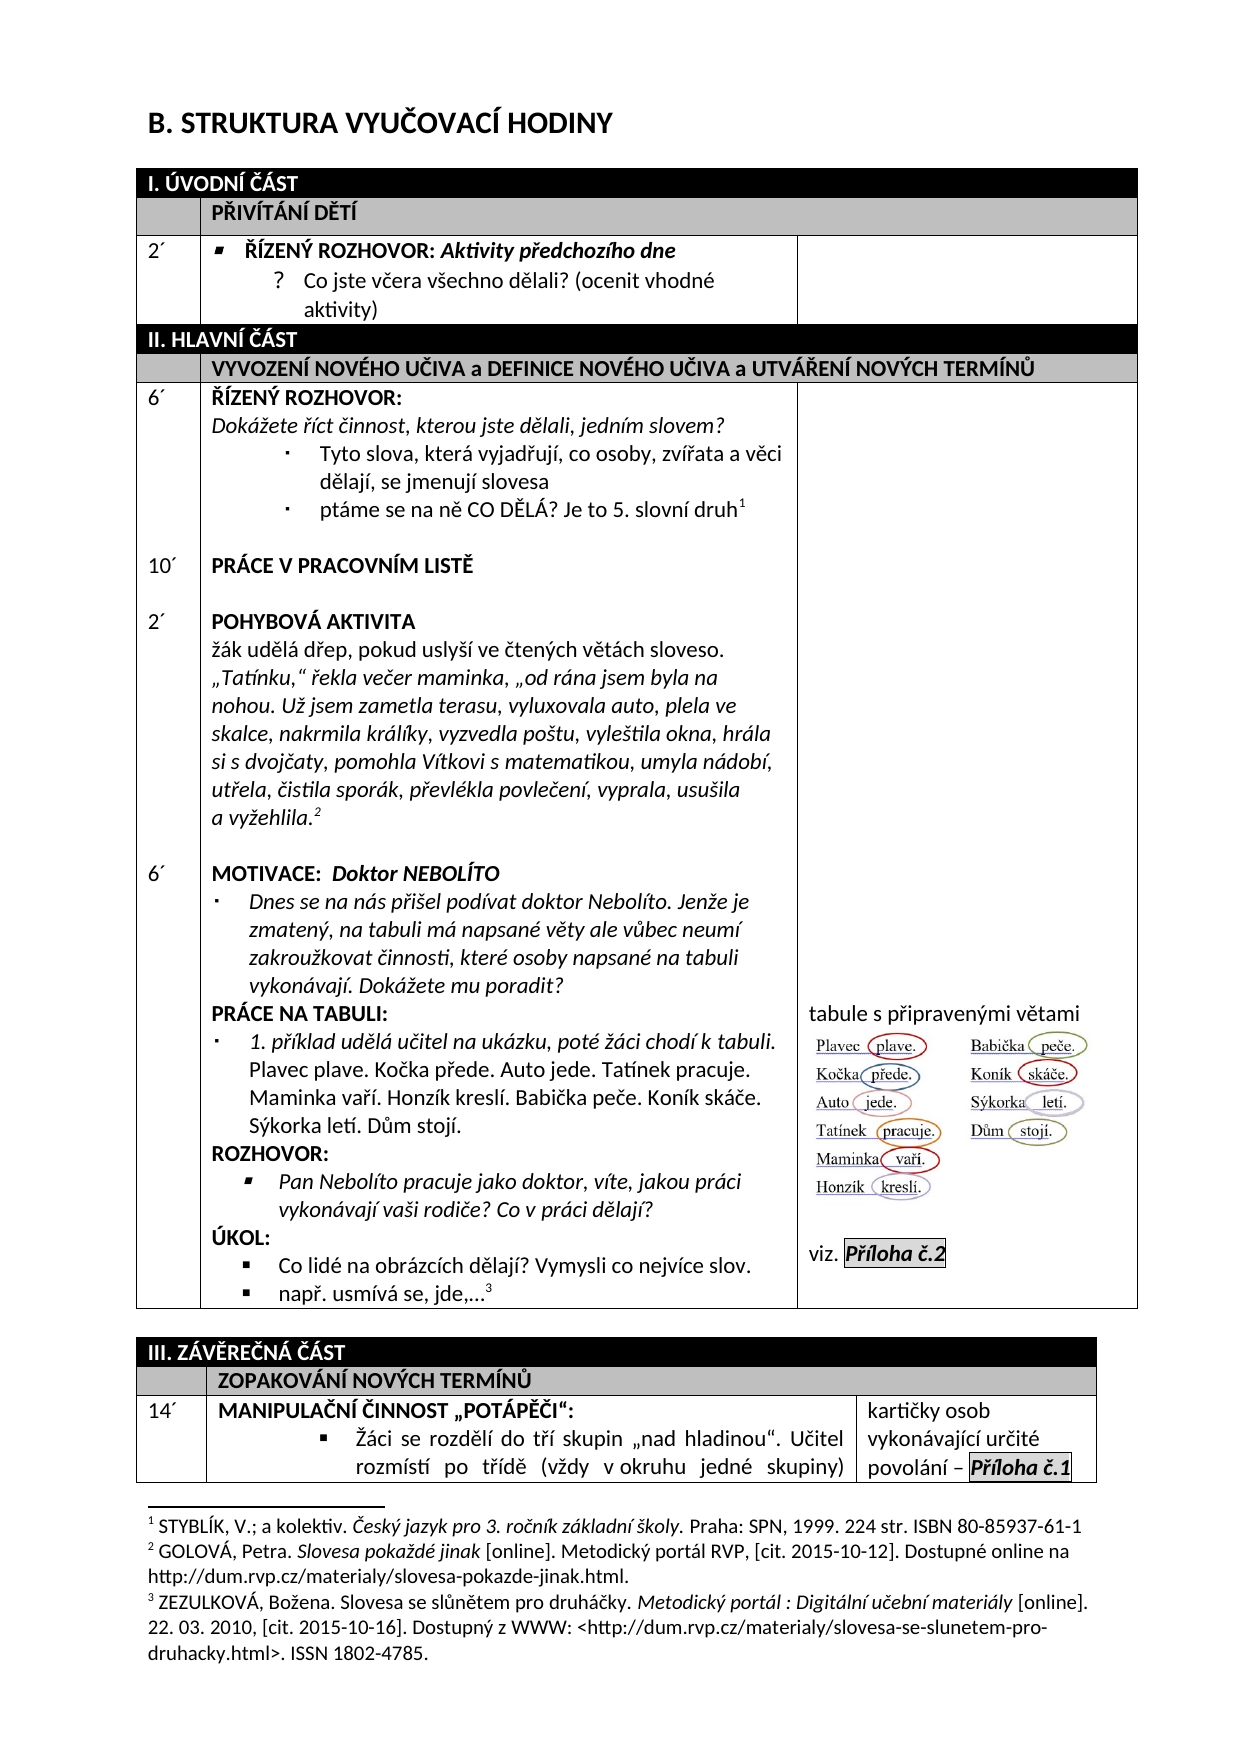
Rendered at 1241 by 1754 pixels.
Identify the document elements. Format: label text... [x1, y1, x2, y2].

table_cell [798, 236, 1137, 324]
table_header III. ZÁVĚREČNÁ ČÁST [137, 1338, 1096, 1366]
table_cell 14´ [137, 1396, 206, 1482]
picture [812, 1030, 1108, 1210]
table_cell ŘÍZENÝ ROZHOVOR: Aktivity předchozího dne Co jste včera všechno dělali? (ocenit vhodné aktivity) [201, 236, 797, 324]
table_cell [137, 354, 200, 382]
table_cell ŘÍZENÝ ROZHOVOR: Dokážete říct činnost, kterou jste dělali, jedním slovem? Tyto slova, která vyjadřují, co osoby, zvířata a věci dělají, se jmenují slovesa ptáme se na ně CO DĚLÁ? Je to 5. slovní druh PRÁCE V PRACOVNÍM LISTĚ POHYBOVÁ AKTIVITA žák udělá dřep, pokud uslyší ve čtených větách sloveso. „Tatínku,“ řekla večer maminka, „od rána jsem byla na nohou. Už jsem zametla terasu, vyluxovala auto, plela ve skalce, nakrmila králíky, vyzvedla poštu, vyleštila okna, hrála si s dvojčaty, pomohla Vítkovi s matematikou, umyla nádobí, utřela, čistila sporák, převlékla povlečení, vyprala, usušila a vyžehlila. MOTIVACE: Doktor NEBOLÍTO Dnes se na nás přišel podívat doktor Nebolíto. Jenže je zmatený, na tabuli má napsané věty ale vůbec neumí zakroužkovat činnosti, které osoby napsané na tabuli vykonávají. Dokážete mu poradit? PRÁCE NA TABULI: 1. příklad udělá učitel na ukázku, poté žáci chodí k tabuli. Plavec plave. Kočka přede. Auto jede. Tatínek pracuje. Maminka vaří. Honzík kreslí. Babička peče. Koník skáče. Sýkorka letí. Dům stojí. ROZHOVOR: Pan Nebolíto pracuje jako doktor, víte, jakou práci vykonávají vaši rodiče? Co v práci dělají? ÚKOL: Co lidé na obrázcích dělají? Vymysli co nejvíce slov. např. usmívá se, jde,… [201, 383, 797, 1307]
table_cell [137, 1367, 206, 1395]
table_cell 6´ 10´ 2´ 6´ [137, 383, 200, 1307]
table_cell 2´ [137, 236, 200, 324]
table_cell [207, 1396, 856, 1482]
table_cell PŘIVÍTÁNÍ DĚTÍ [201, 198, 1137, 235]
table_header I. ÚVODNÍ ČÁST [137, 169, 1137, 197]
table_cell II. HLAVNÍ ČÁST [137, 325, 1137, 353]
table_cell [137, 198, 200, 235]
table_cell ZOPAKOVÁNÍ NOVÝCH TERMÍNŮ [207, 1367, 1096, 1395]
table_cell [857, 1396, 1096, 1482]
text B. STRUKTURA VYUČOVACÍ HODINY [148, 103, 1093, 142]
table_cell tabule s připravenými větami viz. Příloha č.2 [798, 383, 1137, 1307]
table_cell VYVOZENÍ NOVÉHO UČIVA a DEFINICE NOVÉHO UČIVA a UTVÁŘENÍ NOVÝCH TERMÍNŮ [201, 354, 1137, 382]
